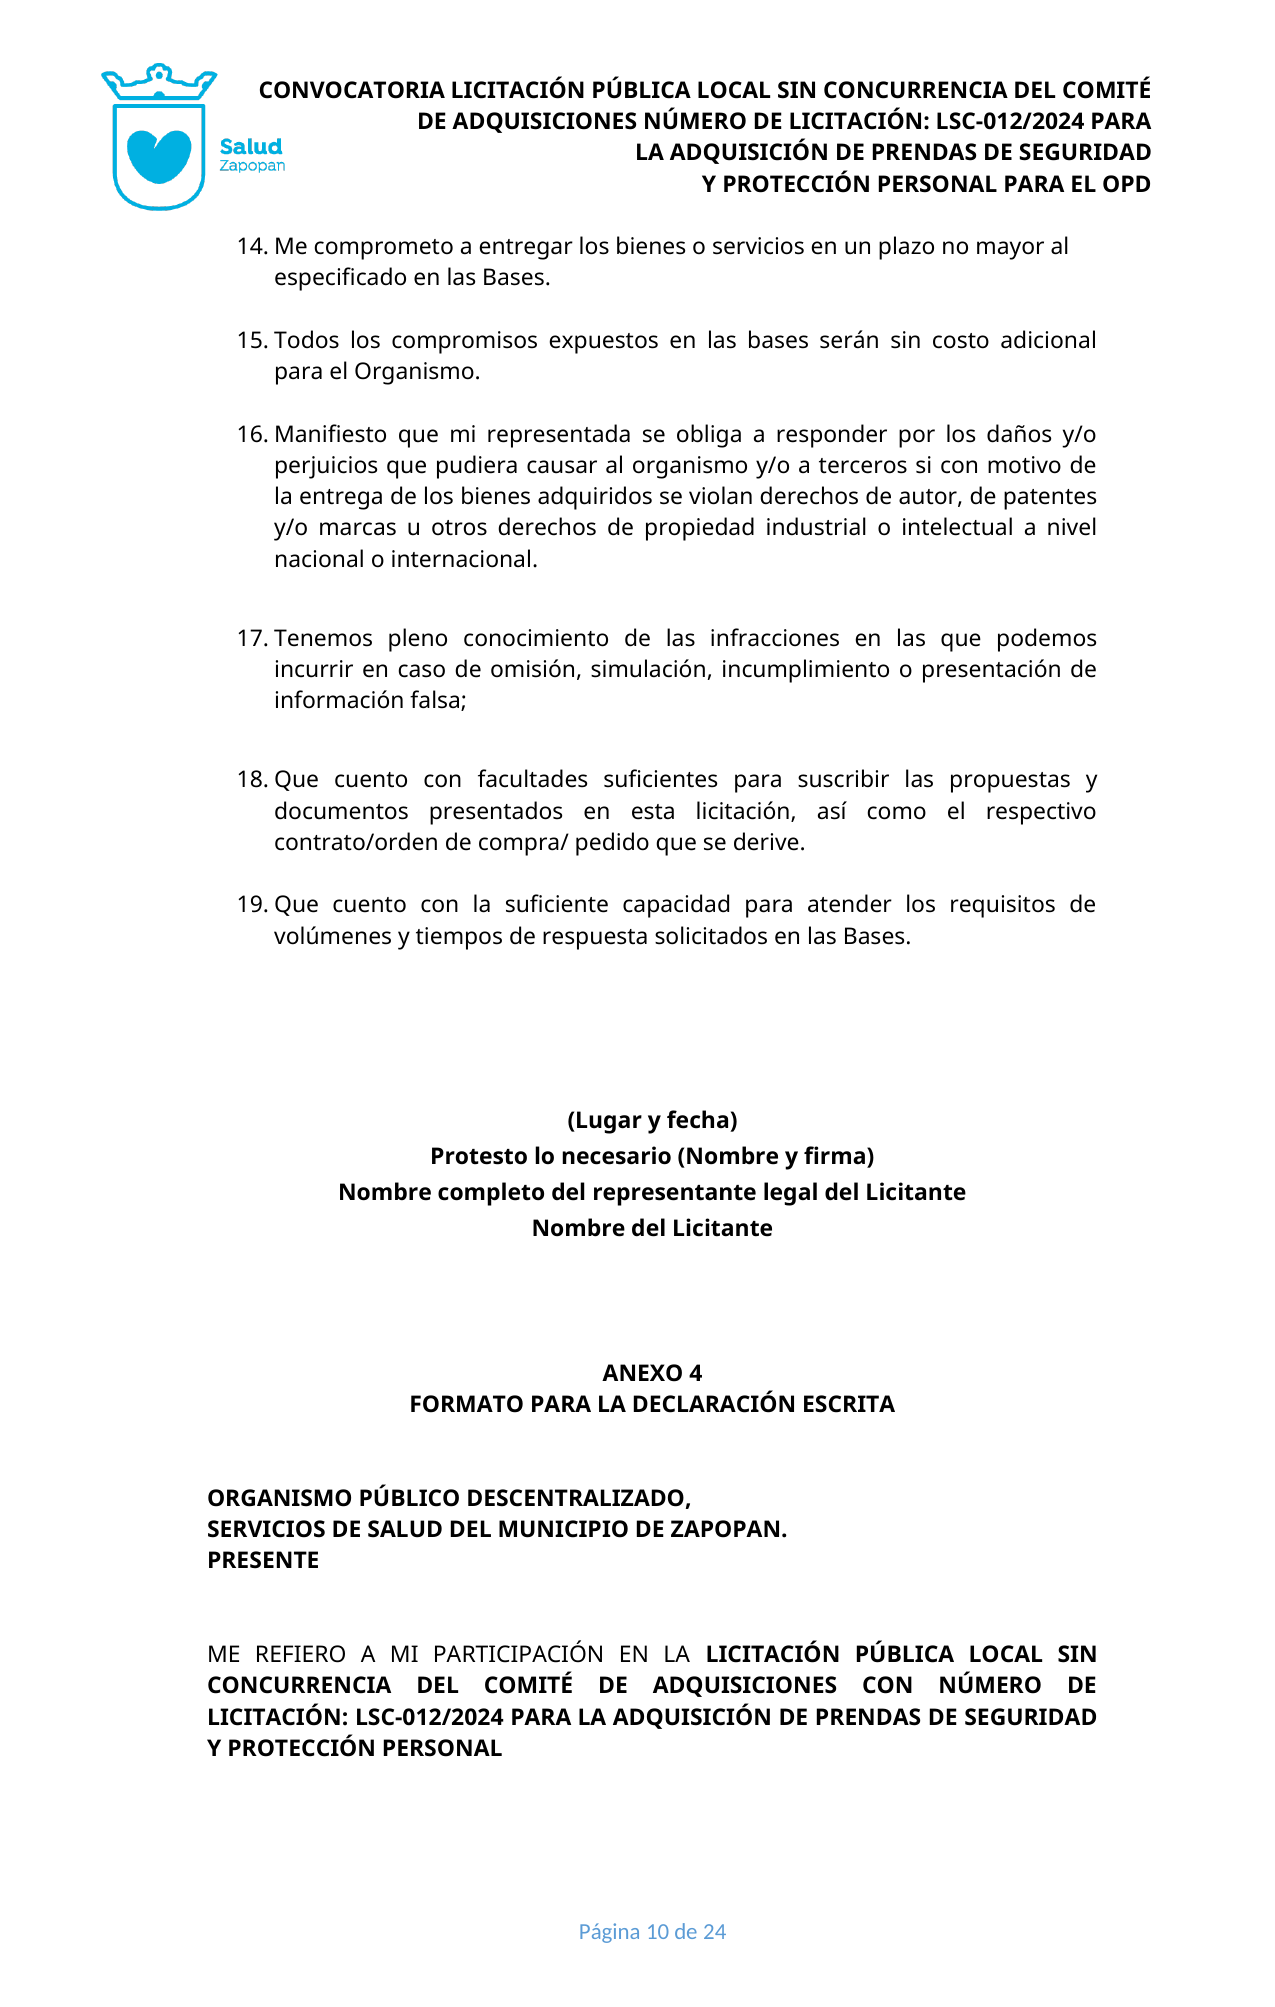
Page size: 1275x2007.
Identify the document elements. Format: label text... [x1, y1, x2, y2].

list Tenemos pleno conocimiento de las infracciones en las que podemos incurrir en caso de omisión, simulación, incumplimiento o presentación de información falsa; [236, 622, 1098, 715]
text PRESENTE [207, 1544, 1098, 1576]
picture [278, 84, 286, 95]
list Me comprometo a entregar los bienes o servicios en un plazo no mayor al especificado en las Bases. [236, 230, 1098, 292]
picture [97, 63, 290, 220]
text ORGANISMO PÚBLICO DESCENTRALIZADO, [207, 1482, 1098, 1513]
list Que cuento con facultades suficientes para suscribir las propuestas y documentos presentados en esta licitación, así como el respectivo contrato/orden de compra/ pedido que se derive. [236, 763, 1098, 857]
text ME REFIERO A MI PARTICIPACIÓN EN LA LICITACIÓN PÚBLICA LOCAL SIN CONCURRENCIA DEL COMITÉ DE ADQUISICIONES CON NÚMERO DE LICITACIÓN: LSC-012/2024 PARA LA ADQUISICIÓN DE PRENDAS DE SEGURIDAD Y PROTECCIÓN PERSONAL [207, 1638, 1098, 1763]
list Manifiesto que mi representada se obliga a responder por los daños y/o perjuicios que pudiera causar al organismo y/o a terceros si con motivo de la entrega de los bienes adquiridos se violan derechos de autor, de patentes y/o marcas u otros derechos de propiedad industrial o intelectual a nivel nacional o internacional. [236, 417, 1098, 574]
text Protesto lo necesario (Nombre y firma) [207, 1140, 1098, 1172]
list Todos los compromisos expuestos en las bases serán sin costo adicional para el Organismo. [236, 324, 1098, 386]
list Que cuento con la suficiente capacidad para atender los requisitos de volúmenes y tiempos de respuesta solicitados en las Bases. [236, 888, 1098, 951]
text Nombre del Licitante [207, 1212, 1098, 1243]
text FORMATO PARA LA DECLARACIÓN ESCRITA [207, 1388, 1098, 1419]
text Nombre completo del representante legal del Licitante [207, 1176, 1098, 1207]
text SERVICIOS DE SALUD DEL MUNICIPIO DE ZAPOPAN. [207, 1513, 1098, 1544]
text (Lugar y fecha) [207, 1104, 1098, 1136]
picture [108, 67, 211, 95]
text ANEXO 4 [207, 1357, 1098, 1388]
